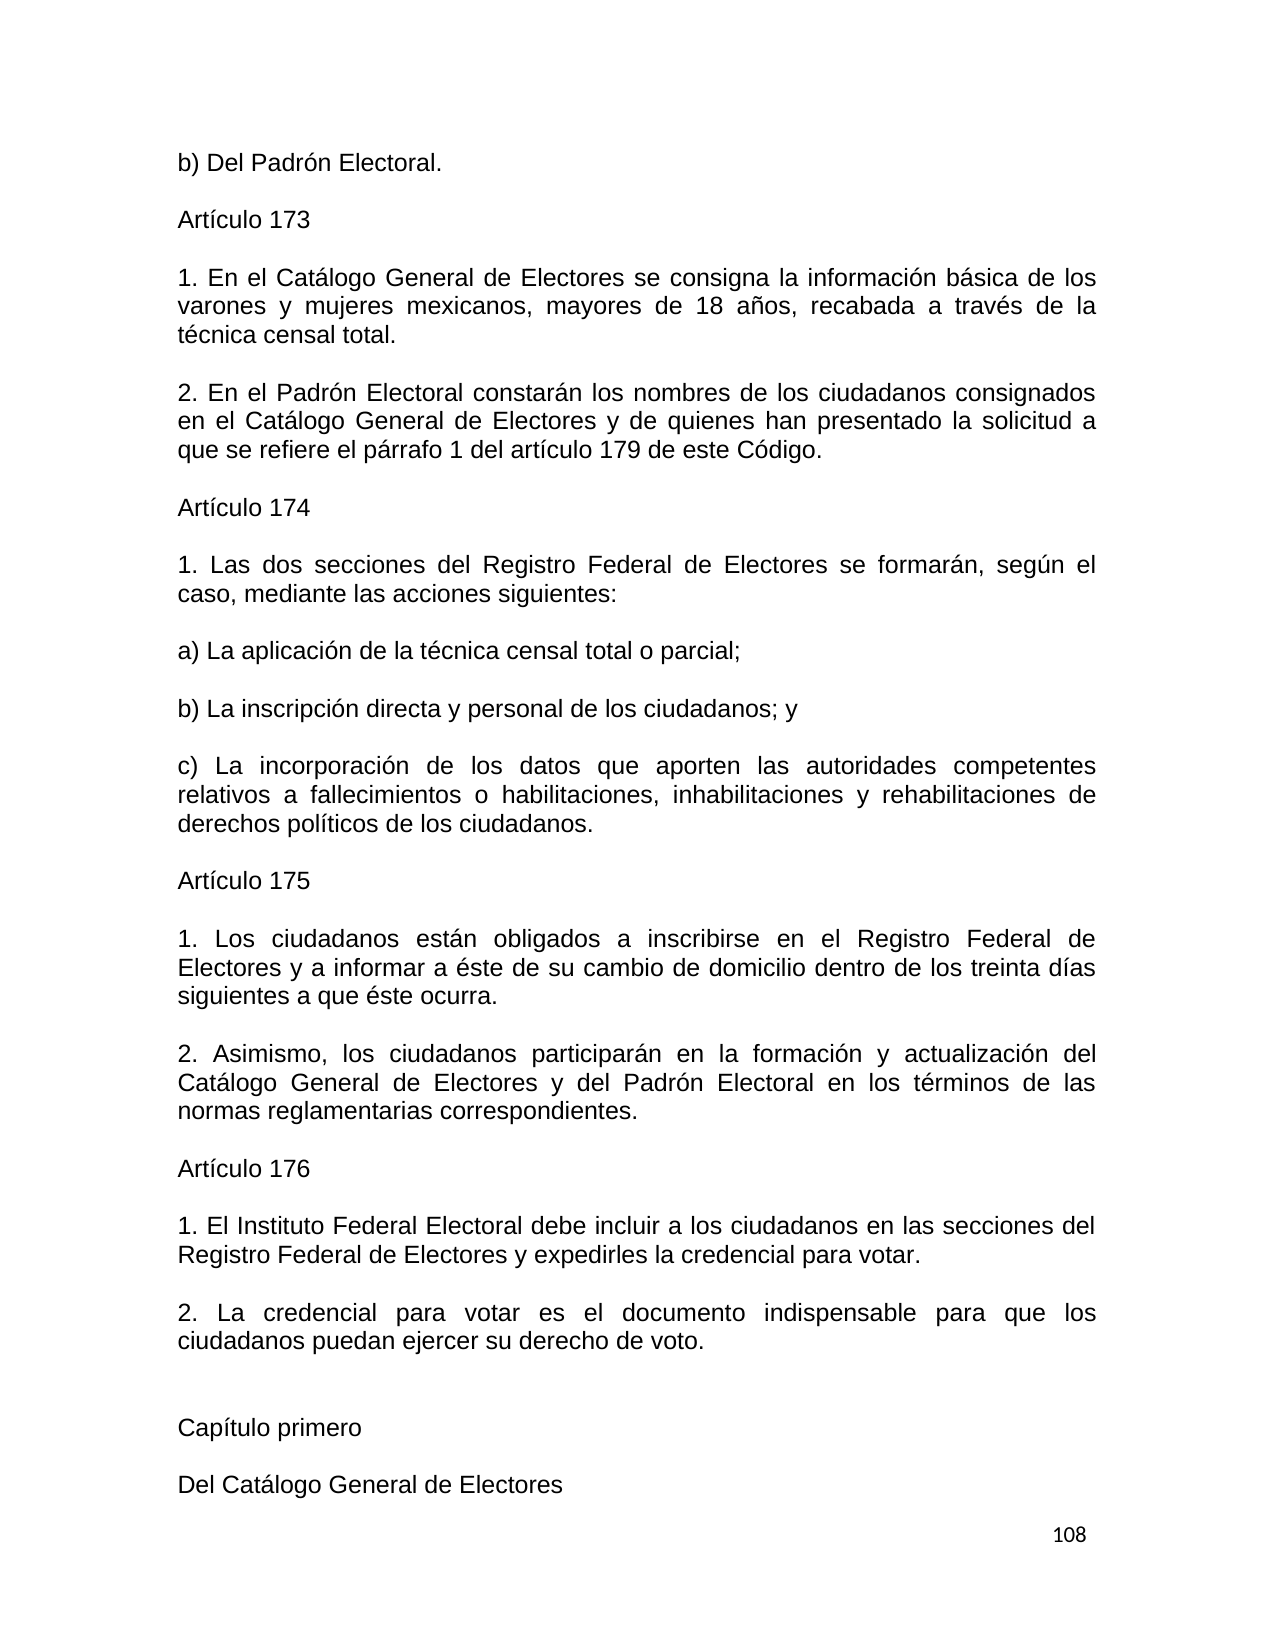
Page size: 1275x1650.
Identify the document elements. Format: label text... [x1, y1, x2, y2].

text Artículo 174 [177, 493, 1098, 521]
text c) La incorporación de los datos que aporten las autoridades competentes relativos a fallecimientos o habilitaciones, inhabilitaciones y rehabilitaciones de derechos políticos de los ciudadanos. [177, 751, 1098, 838]
text b) La inscripción directa y personal de los ciudadanos; y [177, 694, 1098, 723]
text 1. Los ciudadanos están obligados a inscribirse en el Registro Federal de Electores y a informar a éste de su cambio de domicilio dentro de los treinta días siguientes a que éste ocurra. [177, 924, 1098, 1010]
text 2. La credencial para votar es el documento indispensable para que los ciudadanos puedan ejercer su derecho de voto. [177, 1298, 1098, 1355]
text Capítulo primero [177, 1413, 1098, 1441]
text 1. Las dos secciones del Registro Federal de Electores se formarán, según el caso, mediante las acciones siguientes: [177, 550, 1098, 608]
text a) La aplicación de la técnica censal total o parcial; [177, 636, 1098, 665]
text 1. En el Catálogo General de Electores se consigna la información básica de los varones y mujeres mexicanos, mayores de 18 años, recabada a través de la técnica censal total. [177, 263, 1098, 349]
text 2. En el Padrón Electoral constarán los nombres de los ciudadanos consignados en el Catálogo General de Electores y de quienes han presentado la solicitud a que se refiere el párrafo 1 del artículo 179 de este Código. [177, 378, 1098, 464]
text Del Catálogo General de Electores [177, 1470, 1098, 1499]
text b) Del Padrón Electoral. [177, 148, 1098, 176]
text 1. El Instituto Federal Electoral debe incluir a los ciudadanos en las secciones del Registro Federal de Electores y expedirles la credencial para votar. [177, 1211, 1098, 1269]
text Artículo 173 [177, 205, 1098, 234]
text Artículo 176 [177, 1154, 1098, 1183]
text Artículo 175 [177, 866, 1098, 895]
text 2. Asimismo, los ciudadanos participarán en la formación y actualización del Catálogo General de Electores y del Padrón Electoral en los términos de las normas reglamentarias correspondientes. [177, 1039, 1098, 1125]
